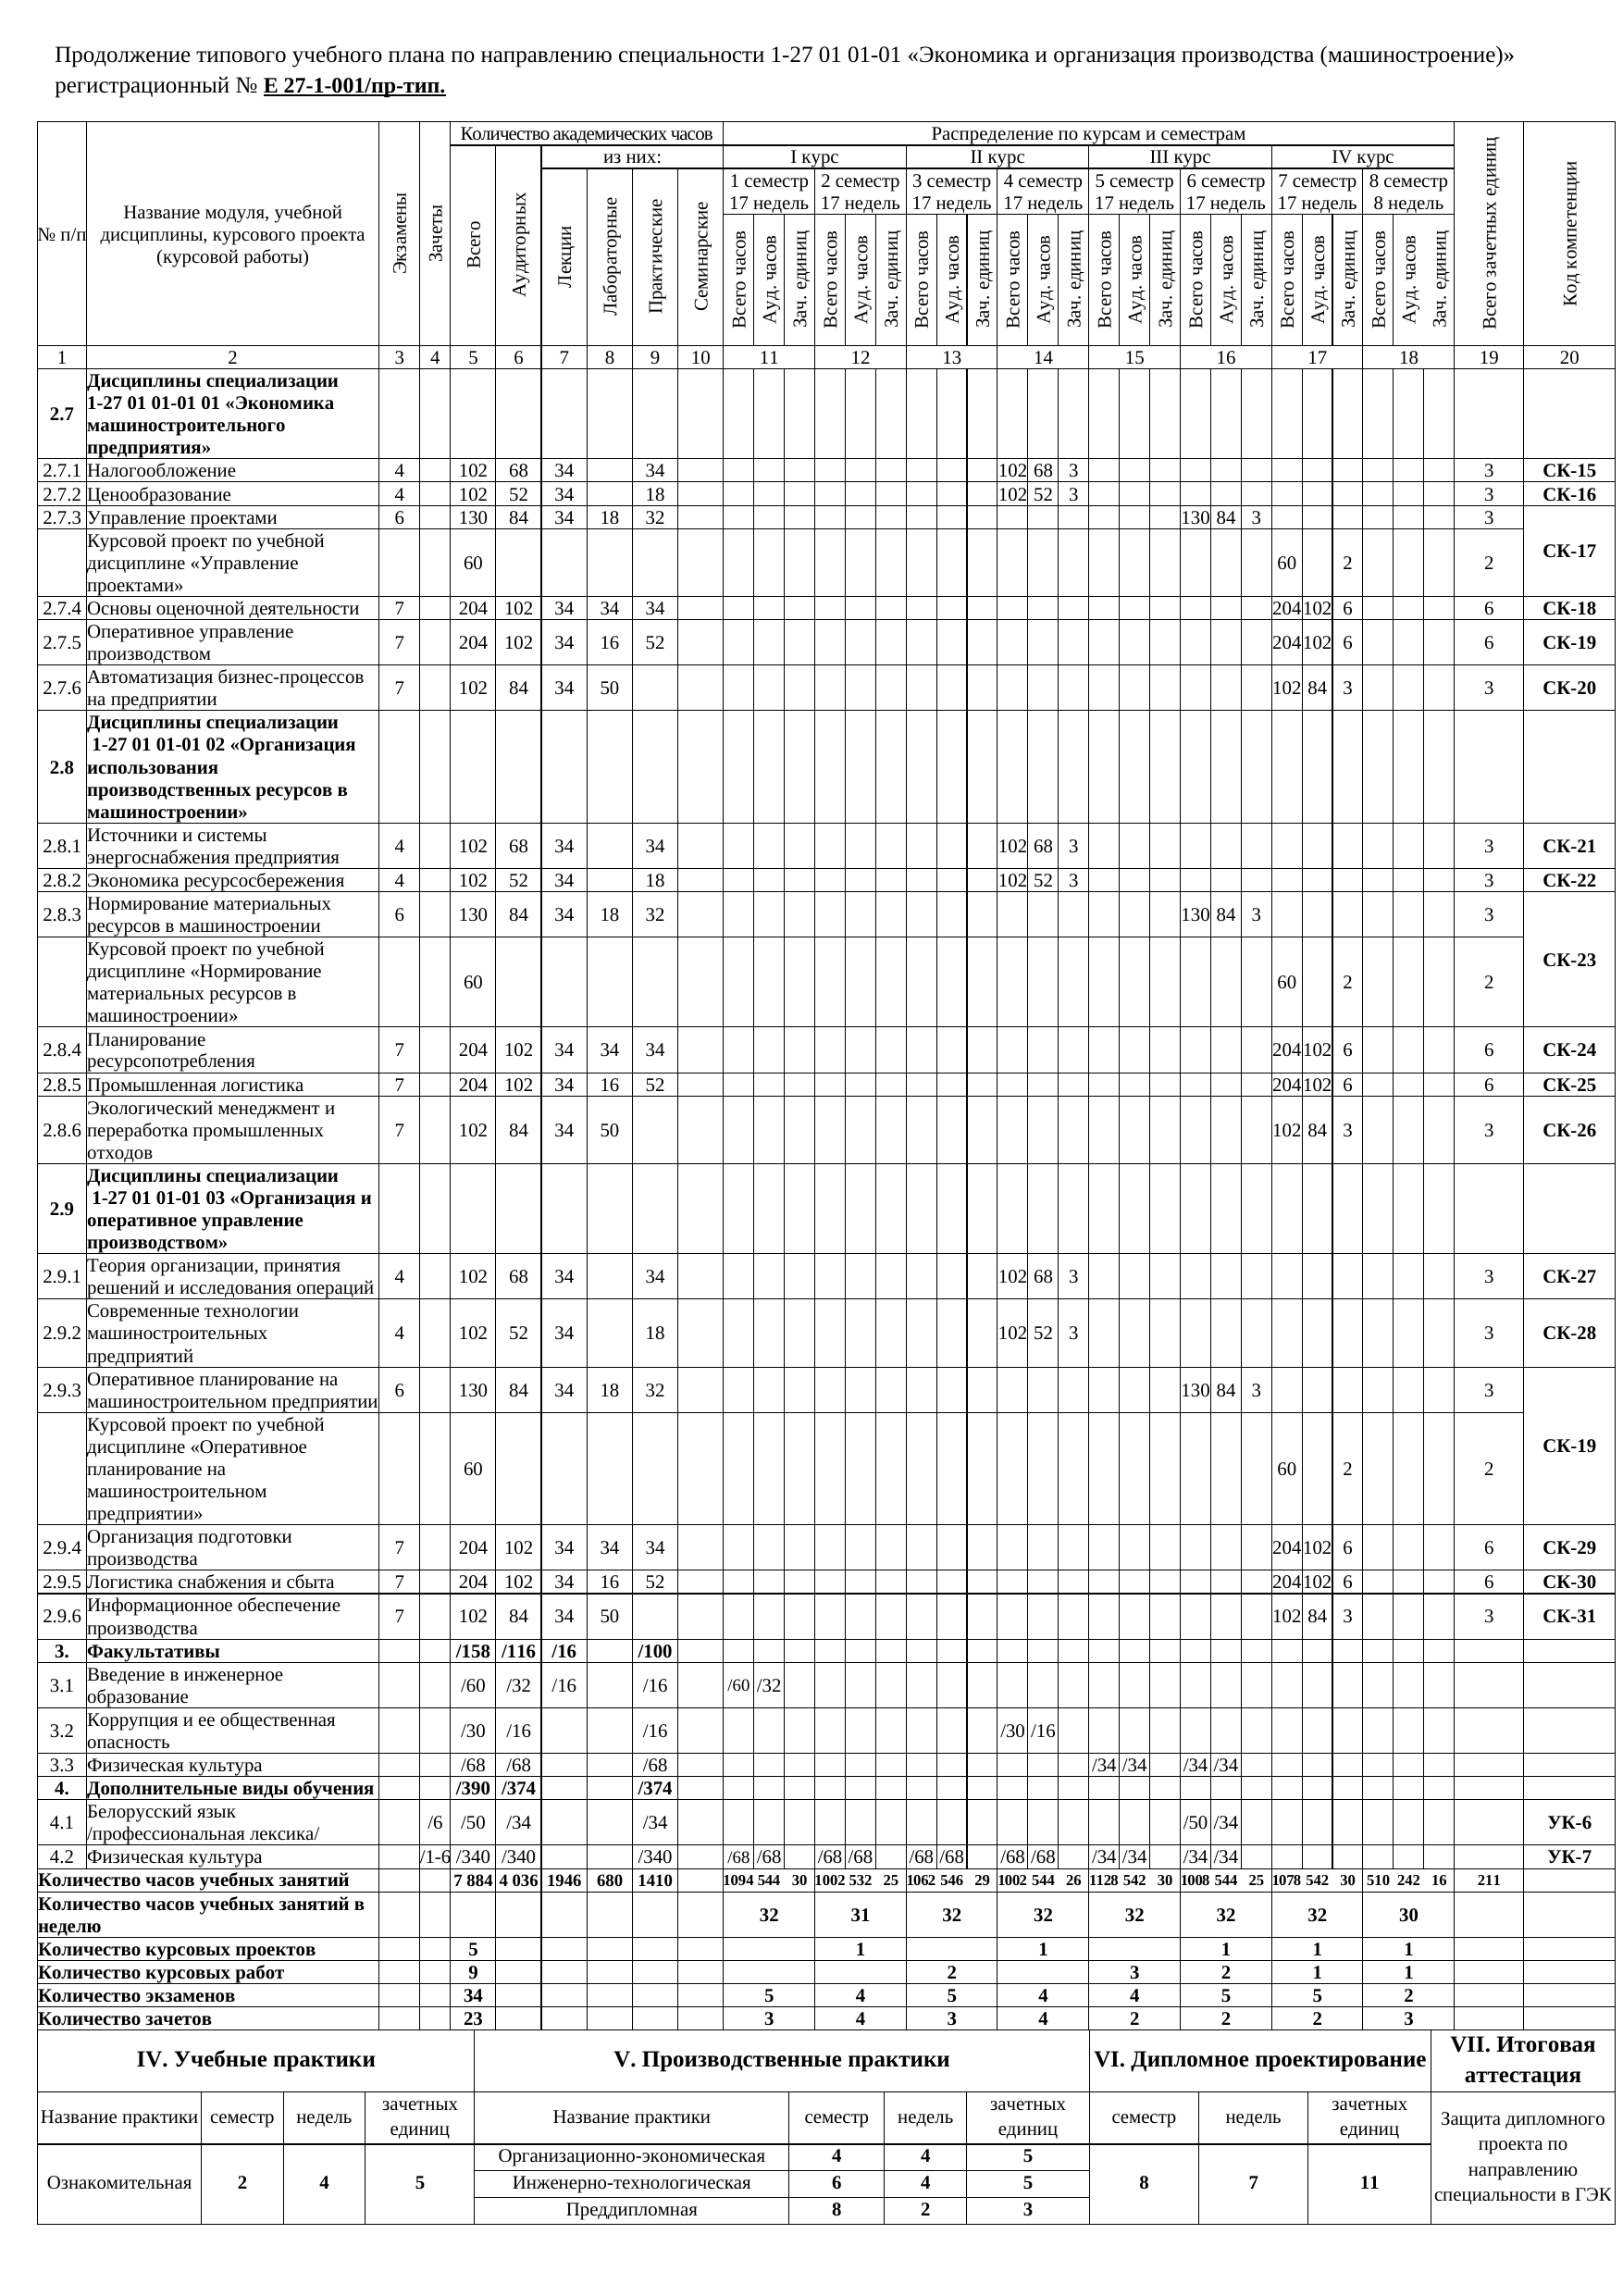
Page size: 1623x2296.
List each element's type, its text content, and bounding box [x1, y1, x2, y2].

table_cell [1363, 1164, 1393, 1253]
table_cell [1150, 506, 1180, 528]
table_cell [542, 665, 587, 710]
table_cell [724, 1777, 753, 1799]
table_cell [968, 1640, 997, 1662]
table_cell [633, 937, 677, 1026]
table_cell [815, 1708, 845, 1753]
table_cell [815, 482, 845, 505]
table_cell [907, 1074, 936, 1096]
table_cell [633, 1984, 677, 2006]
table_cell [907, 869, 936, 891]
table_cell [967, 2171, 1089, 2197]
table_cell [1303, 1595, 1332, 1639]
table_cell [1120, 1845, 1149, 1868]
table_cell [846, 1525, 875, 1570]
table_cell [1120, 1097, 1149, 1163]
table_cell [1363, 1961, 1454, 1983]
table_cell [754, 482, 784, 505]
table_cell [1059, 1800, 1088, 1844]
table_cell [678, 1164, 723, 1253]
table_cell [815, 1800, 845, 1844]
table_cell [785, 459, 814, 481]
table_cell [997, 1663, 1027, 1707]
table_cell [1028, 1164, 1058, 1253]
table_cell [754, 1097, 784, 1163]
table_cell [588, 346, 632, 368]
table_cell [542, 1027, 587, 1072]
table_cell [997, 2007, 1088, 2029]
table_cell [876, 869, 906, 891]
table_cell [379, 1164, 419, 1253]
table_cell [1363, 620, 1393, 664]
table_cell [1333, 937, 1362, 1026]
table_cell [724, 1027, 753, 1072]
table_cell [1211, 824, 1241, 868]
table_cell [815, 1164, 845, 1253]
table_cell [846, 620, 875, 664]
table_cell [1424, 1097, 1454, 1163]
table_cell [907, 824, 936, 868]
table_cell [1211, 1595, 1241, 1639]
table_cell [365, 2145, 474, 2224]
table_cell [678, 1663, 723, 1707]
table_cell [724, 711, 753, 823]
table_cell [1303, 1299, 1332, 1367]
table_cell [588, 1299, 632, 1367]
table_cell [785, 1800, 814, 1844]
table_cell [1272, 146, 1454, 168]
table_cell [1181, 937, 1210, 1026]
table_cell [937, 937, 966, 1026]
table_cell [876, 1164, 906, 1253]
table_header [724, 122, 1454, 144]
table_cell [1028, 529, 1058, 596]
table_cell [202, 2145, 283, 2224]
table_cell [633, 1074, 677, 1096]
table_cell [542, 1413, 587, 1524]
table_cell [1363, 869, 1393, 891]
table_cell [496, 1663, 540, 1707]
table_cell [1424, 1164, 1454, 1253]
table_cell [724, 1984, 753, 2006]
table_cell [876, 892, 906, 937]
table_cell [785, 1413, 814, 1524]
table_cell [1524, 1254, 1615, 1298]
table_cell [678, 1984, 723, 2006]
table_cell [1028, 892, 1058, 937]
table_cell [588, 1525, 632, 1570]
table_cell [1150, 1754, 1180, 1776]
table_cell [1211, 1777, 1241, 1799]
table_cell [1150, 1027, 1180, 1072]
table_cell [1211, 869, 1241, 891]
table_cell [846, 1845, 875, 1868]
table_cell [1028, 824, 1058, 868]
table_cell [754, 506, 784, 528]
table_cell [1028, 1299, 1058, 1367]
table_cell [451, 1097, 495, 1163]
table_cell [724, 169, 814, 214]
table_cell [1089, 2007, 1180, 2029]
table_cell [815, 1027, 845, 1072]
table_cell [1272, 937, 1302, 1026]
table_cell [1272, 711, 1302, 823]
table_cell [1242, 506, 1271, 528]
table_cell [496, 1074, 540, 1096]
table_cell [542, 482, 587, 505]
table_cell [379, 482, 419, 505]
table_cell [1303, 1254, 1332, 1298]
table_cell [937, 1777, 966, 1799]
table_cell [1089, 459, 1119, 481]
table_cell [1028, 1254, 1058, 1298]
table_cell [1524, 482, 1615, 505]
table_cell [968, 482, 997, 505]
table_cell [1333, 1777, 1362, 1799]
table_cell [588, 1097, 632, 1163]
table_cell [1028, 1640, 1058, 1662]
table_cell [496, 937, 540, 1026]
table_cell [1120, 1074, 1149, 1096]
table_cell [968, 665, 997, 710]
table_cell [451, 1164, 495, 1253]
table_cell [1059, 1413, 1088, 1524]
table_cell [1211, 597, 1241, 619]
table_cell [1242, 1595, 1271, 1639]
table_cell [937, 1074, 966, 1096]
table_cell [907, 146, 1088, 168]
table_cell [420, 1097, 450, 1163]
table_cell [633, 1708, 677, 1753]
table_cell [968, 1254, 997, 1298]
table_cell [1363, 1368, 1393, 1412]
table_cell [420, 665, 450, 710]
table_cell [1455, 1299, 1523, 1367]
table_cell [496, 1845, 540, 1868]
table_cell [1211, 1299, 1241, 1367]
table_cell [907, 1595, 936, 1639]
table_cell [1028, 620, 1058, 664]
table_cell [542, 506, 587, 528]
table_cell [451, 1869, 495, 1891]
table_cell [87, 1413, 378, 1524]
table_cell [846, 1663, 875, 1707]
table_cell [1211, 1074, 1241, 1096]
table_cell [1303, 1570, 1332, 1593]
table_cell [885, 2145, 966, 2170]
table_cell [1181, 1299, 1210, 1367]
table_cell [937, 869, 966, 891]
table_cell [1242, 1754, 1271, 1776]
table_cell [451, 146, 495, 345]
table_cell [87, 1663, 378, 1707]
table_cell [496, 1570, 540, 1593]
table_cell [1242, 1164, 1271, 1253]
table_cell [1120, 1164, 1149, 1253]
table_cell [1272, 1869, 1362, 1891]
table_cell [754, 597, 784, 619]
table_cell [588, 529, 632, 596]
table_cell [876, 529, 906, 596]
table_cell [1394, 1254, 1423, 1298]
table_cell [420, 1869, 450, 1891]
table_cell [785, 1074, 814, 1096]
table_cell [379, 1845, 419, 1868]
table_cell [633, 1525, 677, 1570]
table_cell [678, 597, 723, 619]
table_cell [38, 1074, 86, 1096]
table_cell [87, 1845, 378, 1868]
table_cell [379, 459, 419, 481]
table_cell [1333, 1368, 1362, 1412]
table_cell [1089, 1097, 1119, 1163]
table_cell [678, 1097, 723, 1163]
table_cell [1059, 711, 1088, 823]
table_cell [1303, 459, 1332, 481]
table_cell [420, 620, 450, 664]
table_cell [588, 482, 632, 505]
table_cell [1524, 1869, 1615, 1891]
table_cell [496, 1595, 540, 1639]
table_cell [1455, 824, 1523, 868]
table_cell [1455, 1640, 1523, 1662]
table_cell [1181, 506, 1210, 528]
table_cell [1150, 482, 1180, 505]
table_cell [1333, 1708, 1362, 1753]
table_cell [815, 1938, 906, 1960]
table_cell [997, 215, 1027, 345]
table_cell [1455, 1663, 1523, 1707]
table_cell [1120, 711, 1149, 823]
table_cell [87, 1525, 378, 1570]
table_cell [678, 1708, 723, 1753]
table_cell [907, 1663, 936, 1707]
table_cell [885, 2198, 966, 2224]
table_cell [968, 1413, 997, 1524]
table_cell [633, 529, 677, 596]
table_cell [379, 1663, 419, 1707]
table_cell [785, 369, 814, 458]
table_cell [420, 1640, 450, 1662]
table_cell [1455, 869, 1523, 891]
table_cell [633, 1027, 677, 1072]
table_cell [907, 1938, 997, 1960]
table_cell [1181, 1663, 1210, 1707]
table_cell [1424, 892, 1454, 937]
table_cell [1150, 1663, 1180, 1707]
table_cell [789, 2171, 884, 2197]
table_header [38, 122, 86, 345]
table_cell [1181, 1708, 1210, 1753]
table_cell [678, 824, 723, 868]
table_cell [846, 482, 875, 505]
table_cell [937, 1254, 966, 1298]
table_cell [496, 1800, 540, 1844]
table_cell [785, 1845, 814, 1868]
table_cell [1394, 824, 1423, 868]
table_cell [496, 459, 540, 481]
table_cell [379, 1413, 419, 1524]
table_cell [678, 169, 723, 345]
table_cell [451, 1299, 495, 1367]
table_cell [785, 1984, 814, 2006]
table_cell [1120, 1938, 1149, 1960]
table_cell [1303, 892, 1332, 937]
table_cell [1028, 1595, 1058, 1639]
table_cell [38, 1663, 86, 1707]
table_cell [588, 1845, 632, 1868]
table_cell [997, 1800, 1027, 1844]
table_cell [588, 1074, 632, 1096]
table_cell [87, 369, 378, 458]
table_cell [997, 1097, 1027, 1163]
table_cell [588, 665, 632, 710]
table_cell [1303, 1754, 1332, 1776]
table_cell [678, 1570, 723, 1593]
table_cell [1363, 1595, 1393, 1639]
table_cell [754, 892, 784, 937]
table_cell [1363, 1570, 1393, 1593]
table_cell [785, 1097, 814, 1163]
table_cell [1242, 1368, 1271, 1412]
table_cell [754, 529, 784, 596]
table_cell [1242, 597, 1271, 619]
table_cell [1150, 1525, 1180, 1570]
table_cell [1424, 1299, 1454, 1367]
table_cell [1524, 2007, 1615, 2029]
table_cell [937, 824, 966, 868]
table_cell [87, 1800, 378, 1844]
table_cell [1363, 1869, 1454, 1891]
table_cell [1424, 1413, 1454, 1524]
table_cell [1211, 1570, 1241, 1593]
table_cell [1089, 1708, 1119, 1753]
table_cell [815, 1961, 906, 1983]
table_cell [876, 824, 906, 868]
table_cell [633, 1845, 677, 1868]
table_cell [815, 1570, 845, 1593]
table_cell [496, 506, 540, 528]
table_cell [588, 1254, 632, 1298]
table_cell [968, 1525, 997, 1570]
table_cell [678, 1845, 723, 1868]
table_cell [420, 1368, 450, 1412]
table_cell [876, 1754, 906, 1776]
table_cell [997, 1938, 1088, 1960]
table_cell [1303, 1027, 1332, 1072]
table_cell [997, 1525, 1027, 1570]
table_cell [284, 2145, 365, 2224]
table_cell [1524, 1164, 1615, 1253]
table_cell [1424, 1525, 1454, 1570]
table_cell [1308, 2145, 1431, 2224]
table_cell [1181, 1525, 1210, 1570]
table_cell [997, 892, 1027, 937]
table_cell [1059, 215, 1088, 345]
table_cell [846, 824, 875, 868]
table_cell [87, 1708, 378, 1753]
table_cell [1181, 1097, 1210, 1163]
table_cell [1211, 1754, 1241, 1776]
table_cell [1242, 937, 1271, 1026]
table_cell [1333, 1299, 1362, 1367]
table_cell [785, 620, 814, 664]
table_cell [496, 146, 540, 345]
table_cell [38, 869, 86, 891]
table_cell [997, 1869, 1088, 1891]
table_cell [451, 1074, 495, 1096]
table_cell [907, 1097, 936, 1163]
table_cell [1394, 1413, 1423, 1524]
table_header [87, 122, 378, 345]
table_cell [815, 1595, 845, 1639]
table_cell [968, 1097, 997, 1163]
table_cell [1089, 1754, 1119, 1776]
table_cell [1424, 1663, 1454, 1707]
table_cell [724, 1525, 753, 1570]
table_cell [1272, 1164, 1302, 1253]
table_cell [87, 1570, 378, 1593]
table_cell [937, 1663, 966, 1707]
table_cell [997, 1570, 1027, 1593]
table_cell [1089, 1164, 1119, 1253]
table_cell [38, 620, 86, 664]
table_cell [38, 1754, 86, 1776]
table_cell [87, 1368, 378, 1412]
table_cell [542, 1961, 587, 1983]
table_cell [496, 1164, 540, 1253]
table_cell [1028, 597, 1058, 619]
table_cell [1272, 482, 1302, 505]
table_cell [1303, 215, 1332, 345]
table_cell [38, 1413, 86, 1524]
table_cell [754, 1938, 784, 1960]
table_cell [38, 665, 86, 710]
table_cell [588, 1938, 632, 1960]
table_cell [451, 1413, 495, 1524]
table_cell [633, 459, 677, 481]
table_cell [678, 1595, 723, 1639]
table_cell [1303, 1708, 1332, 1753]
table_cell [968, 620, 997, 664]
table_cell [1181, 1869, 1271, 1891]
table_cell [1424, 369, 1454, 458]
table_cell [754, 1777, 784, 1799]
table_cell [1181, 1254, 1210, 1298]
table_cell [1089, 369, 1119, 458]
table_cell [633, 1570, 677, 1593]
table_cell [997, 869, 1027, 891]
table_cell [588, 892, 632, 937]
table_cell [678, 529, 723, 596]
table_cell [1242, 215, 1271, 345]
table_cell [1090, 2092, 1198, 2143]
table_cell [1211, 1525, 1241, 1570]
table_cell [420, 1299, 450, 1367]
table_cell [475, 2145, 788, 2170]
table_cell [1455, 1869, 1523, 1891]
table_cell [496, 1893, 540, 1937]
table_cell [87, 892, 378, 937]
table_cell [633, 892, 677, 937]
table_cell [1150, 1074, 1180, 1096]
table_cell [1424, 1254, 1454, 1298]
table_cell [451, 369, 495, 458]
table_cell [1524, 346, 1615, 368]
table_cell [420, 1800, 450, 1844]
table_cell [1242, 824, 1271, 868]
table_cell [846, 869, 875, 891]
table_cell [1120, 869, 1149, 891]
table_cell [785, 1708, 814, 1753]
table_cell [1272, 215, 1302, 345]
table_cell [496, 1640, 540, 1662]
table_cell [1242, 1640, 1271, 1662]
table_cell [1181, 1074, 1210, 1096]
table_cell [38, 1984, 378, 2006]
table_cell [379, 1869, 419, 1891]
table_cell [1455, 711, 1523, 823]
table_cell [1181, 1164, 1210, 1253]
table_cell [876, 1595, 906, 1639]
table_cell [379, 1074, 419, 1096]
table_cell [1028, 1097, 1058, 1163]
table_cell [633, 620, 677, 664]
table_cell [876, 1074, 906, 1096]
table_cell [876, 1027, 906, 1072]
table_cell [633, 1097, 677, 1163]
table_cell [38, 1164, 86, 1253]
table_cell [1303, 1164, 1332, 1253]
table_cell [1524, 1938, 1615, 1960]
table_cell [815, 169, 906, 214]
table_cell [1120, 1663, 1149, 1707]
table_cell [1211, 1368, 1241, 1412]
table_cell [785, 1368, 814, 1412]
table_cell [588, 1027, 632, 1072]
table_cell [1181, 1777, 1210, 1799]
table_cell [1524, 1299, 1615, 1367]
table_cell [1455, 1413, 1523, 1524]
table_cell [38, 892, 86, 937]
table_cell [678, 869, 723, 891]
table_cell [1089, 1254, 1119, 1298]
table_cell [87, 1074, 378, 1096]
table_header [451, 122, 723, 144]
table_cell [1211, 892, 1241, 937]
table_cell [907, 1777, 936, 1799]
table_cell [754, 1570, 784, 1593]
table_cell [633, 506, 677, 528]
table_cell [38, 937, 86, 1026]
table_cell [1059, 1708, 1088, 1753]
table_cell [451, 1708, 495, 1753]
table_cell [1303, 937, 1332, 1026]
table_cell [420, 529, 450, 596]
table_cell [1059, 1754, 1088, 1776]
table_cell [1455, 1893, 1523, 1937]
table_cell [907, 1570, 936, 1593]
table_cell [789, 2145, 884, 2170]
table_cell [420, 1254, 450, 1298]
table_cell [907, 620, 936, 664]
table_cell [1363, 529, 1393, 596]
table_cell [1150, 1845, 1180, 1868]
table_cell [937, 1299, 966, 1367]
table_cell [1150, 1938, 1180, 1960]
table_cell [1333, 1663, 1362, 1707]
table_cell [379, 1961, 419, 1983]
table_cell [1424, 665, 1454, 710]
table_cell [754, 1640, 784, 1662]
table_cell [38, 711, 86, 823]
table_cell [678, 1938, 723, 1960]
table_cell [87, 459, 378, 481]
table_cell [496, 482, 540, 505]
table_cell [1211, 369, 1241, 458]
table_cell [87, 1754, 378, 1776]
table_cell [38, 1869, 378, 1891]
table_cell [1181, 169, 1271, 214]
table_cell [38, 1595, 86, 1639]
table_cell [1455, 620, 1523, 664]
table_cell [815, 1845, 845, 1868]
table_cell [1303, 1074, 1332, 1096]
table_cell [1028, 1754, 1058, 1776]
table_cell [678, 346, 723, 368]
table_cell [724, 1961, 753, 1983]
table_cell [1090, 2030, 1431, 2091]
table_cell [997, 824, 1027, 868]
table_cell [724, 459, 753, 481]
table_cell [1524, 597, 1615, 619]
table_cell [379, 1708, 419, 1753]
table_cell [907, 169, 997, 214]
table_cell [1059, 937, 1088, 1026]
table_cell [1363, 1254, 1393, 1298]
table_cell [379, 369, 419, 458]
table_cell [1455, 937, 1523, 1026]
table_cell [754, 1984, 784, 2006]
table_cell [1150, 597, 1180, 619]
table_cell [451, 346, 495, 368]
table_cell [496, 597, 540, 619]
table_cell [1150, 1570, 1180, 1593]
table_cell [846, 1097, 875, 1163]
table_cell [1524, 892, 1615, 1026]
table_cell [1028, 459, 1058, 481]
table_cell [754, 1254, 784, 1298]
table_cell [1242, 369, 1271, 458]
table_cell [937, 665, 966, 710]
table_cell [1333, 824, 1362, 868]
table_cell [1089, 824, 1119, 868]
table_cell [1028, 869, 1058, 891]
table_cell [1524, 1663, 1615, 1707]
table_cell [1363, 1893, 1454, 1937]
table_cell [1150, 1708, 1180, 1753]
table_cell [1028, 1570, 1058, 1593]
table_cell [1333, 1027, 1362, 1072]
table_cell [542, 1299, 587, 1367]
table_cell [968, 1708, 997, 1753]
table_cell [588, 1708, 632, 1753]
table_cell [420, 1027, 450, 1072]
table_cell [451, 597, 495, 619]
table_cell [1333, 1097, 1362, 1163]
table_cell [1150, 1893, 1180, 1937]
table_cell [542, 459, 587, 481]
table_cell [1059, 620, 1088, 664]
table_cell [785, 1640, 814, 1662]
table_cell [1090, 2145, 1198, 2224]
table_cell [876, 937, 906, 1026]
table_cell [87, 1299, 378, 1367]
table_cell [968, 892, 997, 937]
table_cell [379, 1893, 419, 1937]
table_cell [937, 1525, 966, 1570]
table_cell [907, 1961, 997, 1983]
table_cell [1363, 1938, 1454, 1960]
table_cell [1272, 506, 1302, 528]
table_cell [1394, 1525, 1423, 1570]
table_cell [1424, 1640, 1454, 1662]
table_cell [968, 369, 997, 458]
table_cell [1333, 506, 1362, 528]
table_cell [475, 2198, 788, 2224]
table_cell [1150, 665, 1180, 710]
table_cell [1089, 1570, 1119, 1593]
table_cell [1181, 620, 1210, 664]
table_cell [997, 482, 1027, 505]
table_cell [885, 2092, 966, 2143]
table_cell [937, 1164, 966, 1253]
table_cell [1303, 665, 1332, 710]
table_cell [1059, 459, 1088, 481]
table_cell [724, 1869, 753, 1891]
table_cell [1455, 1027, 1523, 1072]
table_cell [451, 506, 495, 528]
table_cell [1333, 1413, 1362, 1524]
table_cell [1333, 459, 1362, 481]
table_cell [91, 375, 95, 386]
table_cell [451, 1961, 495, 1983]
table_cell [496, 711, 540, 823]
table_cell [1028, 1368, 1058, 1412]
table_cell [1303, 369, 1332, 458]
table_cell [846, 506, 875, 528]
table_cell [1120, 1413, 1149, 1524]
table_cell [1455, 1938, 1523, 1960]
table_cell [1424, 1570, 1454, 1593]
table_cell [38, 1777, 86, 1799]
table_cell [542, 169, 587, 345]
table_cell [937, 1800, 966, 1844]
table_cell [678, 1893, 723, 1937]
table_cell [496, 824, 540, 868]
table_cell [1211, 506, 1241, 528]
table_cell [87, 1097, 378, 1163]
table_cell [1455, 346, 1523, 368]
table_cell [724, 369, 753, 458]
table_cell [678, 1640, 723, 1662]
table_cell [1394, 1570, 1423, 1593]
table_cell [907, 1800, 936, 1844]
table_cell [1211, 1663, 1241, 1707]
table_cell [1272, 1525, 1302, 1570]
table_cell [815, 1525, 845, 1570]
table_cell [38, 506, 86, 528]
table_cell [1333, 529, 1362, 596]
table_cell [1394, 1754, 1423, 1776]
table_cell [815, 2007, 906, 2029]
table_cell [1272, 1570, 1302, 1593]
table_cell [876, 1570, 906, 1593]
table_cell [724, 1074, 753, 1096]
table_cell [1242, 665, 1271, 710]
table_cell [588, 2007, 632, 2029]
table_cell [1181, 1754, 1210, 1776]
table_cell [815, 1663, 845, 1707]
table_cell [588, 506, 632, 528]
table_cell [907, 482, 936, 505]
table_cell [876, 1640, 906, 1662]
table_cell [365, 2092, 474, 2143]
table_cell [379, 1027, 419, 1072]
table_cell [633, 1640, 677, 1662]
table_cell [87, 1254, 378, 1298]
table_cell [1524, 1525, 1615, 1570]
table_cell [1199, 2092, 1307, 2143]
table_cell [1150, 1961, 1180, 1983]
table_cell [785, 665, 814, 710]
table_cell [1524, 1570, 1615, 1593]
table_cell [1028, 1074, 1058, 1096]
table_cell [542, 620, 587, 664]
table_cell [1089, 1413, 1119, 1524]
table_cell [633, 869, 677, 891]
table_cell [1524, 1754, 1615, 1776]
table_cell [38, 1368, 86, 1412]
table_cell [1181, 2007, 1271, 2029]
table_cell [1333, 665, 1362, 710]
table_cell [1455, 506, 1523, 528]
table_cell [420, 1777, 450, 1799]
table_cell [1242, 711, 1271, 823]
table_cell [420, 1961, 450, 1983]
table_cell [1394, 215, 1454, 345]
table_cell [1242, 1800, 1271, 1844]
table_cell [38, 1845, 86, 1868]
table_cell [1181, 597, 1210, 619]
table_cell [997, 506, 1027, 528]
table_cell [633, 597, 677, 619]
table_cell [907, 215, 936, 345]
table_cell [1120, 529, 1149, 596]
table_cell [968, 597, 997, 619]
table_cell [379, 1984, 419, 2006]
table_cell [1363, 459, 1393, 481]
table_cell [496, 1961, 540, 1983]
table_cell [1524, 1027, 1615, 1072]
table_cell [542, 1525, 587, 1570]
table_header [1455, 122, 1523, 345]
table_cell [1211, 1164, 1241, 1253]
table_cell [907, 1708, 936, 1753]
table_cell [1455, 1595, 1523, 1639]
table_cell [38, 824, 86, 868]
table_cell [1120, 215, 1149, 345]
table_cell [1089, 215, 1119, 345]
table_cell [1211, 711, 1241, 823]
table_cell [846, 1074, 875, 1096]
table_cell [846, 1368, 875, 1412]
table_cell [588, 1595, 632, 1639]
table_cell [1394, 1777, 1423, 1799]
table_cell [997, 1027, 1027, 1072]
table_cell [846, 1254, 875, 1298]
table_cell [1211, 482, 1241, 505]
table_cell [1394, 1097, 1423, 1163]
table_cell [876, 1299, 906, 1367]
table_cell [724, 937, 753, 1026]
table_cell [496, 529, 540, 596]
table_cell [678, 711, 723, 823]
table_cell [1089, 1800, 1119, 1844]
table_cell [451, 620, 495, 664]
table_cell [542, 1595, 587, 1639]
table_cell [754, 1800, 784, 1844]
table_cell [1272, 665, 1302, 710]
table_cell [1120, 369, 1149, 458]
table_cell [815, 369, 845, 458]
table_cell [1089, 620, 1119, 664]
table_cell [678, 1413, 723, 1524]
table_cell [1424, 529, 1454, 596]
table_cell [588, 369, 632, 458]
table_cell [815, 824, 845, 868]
text Продолжение типового учебного плана по направлению специальности 1-27 01 01-01 «Экономика и организация производства (машиностроение)» регистрационный № E 27-1-001/пр-тип. [55, 41, 1568, 98]
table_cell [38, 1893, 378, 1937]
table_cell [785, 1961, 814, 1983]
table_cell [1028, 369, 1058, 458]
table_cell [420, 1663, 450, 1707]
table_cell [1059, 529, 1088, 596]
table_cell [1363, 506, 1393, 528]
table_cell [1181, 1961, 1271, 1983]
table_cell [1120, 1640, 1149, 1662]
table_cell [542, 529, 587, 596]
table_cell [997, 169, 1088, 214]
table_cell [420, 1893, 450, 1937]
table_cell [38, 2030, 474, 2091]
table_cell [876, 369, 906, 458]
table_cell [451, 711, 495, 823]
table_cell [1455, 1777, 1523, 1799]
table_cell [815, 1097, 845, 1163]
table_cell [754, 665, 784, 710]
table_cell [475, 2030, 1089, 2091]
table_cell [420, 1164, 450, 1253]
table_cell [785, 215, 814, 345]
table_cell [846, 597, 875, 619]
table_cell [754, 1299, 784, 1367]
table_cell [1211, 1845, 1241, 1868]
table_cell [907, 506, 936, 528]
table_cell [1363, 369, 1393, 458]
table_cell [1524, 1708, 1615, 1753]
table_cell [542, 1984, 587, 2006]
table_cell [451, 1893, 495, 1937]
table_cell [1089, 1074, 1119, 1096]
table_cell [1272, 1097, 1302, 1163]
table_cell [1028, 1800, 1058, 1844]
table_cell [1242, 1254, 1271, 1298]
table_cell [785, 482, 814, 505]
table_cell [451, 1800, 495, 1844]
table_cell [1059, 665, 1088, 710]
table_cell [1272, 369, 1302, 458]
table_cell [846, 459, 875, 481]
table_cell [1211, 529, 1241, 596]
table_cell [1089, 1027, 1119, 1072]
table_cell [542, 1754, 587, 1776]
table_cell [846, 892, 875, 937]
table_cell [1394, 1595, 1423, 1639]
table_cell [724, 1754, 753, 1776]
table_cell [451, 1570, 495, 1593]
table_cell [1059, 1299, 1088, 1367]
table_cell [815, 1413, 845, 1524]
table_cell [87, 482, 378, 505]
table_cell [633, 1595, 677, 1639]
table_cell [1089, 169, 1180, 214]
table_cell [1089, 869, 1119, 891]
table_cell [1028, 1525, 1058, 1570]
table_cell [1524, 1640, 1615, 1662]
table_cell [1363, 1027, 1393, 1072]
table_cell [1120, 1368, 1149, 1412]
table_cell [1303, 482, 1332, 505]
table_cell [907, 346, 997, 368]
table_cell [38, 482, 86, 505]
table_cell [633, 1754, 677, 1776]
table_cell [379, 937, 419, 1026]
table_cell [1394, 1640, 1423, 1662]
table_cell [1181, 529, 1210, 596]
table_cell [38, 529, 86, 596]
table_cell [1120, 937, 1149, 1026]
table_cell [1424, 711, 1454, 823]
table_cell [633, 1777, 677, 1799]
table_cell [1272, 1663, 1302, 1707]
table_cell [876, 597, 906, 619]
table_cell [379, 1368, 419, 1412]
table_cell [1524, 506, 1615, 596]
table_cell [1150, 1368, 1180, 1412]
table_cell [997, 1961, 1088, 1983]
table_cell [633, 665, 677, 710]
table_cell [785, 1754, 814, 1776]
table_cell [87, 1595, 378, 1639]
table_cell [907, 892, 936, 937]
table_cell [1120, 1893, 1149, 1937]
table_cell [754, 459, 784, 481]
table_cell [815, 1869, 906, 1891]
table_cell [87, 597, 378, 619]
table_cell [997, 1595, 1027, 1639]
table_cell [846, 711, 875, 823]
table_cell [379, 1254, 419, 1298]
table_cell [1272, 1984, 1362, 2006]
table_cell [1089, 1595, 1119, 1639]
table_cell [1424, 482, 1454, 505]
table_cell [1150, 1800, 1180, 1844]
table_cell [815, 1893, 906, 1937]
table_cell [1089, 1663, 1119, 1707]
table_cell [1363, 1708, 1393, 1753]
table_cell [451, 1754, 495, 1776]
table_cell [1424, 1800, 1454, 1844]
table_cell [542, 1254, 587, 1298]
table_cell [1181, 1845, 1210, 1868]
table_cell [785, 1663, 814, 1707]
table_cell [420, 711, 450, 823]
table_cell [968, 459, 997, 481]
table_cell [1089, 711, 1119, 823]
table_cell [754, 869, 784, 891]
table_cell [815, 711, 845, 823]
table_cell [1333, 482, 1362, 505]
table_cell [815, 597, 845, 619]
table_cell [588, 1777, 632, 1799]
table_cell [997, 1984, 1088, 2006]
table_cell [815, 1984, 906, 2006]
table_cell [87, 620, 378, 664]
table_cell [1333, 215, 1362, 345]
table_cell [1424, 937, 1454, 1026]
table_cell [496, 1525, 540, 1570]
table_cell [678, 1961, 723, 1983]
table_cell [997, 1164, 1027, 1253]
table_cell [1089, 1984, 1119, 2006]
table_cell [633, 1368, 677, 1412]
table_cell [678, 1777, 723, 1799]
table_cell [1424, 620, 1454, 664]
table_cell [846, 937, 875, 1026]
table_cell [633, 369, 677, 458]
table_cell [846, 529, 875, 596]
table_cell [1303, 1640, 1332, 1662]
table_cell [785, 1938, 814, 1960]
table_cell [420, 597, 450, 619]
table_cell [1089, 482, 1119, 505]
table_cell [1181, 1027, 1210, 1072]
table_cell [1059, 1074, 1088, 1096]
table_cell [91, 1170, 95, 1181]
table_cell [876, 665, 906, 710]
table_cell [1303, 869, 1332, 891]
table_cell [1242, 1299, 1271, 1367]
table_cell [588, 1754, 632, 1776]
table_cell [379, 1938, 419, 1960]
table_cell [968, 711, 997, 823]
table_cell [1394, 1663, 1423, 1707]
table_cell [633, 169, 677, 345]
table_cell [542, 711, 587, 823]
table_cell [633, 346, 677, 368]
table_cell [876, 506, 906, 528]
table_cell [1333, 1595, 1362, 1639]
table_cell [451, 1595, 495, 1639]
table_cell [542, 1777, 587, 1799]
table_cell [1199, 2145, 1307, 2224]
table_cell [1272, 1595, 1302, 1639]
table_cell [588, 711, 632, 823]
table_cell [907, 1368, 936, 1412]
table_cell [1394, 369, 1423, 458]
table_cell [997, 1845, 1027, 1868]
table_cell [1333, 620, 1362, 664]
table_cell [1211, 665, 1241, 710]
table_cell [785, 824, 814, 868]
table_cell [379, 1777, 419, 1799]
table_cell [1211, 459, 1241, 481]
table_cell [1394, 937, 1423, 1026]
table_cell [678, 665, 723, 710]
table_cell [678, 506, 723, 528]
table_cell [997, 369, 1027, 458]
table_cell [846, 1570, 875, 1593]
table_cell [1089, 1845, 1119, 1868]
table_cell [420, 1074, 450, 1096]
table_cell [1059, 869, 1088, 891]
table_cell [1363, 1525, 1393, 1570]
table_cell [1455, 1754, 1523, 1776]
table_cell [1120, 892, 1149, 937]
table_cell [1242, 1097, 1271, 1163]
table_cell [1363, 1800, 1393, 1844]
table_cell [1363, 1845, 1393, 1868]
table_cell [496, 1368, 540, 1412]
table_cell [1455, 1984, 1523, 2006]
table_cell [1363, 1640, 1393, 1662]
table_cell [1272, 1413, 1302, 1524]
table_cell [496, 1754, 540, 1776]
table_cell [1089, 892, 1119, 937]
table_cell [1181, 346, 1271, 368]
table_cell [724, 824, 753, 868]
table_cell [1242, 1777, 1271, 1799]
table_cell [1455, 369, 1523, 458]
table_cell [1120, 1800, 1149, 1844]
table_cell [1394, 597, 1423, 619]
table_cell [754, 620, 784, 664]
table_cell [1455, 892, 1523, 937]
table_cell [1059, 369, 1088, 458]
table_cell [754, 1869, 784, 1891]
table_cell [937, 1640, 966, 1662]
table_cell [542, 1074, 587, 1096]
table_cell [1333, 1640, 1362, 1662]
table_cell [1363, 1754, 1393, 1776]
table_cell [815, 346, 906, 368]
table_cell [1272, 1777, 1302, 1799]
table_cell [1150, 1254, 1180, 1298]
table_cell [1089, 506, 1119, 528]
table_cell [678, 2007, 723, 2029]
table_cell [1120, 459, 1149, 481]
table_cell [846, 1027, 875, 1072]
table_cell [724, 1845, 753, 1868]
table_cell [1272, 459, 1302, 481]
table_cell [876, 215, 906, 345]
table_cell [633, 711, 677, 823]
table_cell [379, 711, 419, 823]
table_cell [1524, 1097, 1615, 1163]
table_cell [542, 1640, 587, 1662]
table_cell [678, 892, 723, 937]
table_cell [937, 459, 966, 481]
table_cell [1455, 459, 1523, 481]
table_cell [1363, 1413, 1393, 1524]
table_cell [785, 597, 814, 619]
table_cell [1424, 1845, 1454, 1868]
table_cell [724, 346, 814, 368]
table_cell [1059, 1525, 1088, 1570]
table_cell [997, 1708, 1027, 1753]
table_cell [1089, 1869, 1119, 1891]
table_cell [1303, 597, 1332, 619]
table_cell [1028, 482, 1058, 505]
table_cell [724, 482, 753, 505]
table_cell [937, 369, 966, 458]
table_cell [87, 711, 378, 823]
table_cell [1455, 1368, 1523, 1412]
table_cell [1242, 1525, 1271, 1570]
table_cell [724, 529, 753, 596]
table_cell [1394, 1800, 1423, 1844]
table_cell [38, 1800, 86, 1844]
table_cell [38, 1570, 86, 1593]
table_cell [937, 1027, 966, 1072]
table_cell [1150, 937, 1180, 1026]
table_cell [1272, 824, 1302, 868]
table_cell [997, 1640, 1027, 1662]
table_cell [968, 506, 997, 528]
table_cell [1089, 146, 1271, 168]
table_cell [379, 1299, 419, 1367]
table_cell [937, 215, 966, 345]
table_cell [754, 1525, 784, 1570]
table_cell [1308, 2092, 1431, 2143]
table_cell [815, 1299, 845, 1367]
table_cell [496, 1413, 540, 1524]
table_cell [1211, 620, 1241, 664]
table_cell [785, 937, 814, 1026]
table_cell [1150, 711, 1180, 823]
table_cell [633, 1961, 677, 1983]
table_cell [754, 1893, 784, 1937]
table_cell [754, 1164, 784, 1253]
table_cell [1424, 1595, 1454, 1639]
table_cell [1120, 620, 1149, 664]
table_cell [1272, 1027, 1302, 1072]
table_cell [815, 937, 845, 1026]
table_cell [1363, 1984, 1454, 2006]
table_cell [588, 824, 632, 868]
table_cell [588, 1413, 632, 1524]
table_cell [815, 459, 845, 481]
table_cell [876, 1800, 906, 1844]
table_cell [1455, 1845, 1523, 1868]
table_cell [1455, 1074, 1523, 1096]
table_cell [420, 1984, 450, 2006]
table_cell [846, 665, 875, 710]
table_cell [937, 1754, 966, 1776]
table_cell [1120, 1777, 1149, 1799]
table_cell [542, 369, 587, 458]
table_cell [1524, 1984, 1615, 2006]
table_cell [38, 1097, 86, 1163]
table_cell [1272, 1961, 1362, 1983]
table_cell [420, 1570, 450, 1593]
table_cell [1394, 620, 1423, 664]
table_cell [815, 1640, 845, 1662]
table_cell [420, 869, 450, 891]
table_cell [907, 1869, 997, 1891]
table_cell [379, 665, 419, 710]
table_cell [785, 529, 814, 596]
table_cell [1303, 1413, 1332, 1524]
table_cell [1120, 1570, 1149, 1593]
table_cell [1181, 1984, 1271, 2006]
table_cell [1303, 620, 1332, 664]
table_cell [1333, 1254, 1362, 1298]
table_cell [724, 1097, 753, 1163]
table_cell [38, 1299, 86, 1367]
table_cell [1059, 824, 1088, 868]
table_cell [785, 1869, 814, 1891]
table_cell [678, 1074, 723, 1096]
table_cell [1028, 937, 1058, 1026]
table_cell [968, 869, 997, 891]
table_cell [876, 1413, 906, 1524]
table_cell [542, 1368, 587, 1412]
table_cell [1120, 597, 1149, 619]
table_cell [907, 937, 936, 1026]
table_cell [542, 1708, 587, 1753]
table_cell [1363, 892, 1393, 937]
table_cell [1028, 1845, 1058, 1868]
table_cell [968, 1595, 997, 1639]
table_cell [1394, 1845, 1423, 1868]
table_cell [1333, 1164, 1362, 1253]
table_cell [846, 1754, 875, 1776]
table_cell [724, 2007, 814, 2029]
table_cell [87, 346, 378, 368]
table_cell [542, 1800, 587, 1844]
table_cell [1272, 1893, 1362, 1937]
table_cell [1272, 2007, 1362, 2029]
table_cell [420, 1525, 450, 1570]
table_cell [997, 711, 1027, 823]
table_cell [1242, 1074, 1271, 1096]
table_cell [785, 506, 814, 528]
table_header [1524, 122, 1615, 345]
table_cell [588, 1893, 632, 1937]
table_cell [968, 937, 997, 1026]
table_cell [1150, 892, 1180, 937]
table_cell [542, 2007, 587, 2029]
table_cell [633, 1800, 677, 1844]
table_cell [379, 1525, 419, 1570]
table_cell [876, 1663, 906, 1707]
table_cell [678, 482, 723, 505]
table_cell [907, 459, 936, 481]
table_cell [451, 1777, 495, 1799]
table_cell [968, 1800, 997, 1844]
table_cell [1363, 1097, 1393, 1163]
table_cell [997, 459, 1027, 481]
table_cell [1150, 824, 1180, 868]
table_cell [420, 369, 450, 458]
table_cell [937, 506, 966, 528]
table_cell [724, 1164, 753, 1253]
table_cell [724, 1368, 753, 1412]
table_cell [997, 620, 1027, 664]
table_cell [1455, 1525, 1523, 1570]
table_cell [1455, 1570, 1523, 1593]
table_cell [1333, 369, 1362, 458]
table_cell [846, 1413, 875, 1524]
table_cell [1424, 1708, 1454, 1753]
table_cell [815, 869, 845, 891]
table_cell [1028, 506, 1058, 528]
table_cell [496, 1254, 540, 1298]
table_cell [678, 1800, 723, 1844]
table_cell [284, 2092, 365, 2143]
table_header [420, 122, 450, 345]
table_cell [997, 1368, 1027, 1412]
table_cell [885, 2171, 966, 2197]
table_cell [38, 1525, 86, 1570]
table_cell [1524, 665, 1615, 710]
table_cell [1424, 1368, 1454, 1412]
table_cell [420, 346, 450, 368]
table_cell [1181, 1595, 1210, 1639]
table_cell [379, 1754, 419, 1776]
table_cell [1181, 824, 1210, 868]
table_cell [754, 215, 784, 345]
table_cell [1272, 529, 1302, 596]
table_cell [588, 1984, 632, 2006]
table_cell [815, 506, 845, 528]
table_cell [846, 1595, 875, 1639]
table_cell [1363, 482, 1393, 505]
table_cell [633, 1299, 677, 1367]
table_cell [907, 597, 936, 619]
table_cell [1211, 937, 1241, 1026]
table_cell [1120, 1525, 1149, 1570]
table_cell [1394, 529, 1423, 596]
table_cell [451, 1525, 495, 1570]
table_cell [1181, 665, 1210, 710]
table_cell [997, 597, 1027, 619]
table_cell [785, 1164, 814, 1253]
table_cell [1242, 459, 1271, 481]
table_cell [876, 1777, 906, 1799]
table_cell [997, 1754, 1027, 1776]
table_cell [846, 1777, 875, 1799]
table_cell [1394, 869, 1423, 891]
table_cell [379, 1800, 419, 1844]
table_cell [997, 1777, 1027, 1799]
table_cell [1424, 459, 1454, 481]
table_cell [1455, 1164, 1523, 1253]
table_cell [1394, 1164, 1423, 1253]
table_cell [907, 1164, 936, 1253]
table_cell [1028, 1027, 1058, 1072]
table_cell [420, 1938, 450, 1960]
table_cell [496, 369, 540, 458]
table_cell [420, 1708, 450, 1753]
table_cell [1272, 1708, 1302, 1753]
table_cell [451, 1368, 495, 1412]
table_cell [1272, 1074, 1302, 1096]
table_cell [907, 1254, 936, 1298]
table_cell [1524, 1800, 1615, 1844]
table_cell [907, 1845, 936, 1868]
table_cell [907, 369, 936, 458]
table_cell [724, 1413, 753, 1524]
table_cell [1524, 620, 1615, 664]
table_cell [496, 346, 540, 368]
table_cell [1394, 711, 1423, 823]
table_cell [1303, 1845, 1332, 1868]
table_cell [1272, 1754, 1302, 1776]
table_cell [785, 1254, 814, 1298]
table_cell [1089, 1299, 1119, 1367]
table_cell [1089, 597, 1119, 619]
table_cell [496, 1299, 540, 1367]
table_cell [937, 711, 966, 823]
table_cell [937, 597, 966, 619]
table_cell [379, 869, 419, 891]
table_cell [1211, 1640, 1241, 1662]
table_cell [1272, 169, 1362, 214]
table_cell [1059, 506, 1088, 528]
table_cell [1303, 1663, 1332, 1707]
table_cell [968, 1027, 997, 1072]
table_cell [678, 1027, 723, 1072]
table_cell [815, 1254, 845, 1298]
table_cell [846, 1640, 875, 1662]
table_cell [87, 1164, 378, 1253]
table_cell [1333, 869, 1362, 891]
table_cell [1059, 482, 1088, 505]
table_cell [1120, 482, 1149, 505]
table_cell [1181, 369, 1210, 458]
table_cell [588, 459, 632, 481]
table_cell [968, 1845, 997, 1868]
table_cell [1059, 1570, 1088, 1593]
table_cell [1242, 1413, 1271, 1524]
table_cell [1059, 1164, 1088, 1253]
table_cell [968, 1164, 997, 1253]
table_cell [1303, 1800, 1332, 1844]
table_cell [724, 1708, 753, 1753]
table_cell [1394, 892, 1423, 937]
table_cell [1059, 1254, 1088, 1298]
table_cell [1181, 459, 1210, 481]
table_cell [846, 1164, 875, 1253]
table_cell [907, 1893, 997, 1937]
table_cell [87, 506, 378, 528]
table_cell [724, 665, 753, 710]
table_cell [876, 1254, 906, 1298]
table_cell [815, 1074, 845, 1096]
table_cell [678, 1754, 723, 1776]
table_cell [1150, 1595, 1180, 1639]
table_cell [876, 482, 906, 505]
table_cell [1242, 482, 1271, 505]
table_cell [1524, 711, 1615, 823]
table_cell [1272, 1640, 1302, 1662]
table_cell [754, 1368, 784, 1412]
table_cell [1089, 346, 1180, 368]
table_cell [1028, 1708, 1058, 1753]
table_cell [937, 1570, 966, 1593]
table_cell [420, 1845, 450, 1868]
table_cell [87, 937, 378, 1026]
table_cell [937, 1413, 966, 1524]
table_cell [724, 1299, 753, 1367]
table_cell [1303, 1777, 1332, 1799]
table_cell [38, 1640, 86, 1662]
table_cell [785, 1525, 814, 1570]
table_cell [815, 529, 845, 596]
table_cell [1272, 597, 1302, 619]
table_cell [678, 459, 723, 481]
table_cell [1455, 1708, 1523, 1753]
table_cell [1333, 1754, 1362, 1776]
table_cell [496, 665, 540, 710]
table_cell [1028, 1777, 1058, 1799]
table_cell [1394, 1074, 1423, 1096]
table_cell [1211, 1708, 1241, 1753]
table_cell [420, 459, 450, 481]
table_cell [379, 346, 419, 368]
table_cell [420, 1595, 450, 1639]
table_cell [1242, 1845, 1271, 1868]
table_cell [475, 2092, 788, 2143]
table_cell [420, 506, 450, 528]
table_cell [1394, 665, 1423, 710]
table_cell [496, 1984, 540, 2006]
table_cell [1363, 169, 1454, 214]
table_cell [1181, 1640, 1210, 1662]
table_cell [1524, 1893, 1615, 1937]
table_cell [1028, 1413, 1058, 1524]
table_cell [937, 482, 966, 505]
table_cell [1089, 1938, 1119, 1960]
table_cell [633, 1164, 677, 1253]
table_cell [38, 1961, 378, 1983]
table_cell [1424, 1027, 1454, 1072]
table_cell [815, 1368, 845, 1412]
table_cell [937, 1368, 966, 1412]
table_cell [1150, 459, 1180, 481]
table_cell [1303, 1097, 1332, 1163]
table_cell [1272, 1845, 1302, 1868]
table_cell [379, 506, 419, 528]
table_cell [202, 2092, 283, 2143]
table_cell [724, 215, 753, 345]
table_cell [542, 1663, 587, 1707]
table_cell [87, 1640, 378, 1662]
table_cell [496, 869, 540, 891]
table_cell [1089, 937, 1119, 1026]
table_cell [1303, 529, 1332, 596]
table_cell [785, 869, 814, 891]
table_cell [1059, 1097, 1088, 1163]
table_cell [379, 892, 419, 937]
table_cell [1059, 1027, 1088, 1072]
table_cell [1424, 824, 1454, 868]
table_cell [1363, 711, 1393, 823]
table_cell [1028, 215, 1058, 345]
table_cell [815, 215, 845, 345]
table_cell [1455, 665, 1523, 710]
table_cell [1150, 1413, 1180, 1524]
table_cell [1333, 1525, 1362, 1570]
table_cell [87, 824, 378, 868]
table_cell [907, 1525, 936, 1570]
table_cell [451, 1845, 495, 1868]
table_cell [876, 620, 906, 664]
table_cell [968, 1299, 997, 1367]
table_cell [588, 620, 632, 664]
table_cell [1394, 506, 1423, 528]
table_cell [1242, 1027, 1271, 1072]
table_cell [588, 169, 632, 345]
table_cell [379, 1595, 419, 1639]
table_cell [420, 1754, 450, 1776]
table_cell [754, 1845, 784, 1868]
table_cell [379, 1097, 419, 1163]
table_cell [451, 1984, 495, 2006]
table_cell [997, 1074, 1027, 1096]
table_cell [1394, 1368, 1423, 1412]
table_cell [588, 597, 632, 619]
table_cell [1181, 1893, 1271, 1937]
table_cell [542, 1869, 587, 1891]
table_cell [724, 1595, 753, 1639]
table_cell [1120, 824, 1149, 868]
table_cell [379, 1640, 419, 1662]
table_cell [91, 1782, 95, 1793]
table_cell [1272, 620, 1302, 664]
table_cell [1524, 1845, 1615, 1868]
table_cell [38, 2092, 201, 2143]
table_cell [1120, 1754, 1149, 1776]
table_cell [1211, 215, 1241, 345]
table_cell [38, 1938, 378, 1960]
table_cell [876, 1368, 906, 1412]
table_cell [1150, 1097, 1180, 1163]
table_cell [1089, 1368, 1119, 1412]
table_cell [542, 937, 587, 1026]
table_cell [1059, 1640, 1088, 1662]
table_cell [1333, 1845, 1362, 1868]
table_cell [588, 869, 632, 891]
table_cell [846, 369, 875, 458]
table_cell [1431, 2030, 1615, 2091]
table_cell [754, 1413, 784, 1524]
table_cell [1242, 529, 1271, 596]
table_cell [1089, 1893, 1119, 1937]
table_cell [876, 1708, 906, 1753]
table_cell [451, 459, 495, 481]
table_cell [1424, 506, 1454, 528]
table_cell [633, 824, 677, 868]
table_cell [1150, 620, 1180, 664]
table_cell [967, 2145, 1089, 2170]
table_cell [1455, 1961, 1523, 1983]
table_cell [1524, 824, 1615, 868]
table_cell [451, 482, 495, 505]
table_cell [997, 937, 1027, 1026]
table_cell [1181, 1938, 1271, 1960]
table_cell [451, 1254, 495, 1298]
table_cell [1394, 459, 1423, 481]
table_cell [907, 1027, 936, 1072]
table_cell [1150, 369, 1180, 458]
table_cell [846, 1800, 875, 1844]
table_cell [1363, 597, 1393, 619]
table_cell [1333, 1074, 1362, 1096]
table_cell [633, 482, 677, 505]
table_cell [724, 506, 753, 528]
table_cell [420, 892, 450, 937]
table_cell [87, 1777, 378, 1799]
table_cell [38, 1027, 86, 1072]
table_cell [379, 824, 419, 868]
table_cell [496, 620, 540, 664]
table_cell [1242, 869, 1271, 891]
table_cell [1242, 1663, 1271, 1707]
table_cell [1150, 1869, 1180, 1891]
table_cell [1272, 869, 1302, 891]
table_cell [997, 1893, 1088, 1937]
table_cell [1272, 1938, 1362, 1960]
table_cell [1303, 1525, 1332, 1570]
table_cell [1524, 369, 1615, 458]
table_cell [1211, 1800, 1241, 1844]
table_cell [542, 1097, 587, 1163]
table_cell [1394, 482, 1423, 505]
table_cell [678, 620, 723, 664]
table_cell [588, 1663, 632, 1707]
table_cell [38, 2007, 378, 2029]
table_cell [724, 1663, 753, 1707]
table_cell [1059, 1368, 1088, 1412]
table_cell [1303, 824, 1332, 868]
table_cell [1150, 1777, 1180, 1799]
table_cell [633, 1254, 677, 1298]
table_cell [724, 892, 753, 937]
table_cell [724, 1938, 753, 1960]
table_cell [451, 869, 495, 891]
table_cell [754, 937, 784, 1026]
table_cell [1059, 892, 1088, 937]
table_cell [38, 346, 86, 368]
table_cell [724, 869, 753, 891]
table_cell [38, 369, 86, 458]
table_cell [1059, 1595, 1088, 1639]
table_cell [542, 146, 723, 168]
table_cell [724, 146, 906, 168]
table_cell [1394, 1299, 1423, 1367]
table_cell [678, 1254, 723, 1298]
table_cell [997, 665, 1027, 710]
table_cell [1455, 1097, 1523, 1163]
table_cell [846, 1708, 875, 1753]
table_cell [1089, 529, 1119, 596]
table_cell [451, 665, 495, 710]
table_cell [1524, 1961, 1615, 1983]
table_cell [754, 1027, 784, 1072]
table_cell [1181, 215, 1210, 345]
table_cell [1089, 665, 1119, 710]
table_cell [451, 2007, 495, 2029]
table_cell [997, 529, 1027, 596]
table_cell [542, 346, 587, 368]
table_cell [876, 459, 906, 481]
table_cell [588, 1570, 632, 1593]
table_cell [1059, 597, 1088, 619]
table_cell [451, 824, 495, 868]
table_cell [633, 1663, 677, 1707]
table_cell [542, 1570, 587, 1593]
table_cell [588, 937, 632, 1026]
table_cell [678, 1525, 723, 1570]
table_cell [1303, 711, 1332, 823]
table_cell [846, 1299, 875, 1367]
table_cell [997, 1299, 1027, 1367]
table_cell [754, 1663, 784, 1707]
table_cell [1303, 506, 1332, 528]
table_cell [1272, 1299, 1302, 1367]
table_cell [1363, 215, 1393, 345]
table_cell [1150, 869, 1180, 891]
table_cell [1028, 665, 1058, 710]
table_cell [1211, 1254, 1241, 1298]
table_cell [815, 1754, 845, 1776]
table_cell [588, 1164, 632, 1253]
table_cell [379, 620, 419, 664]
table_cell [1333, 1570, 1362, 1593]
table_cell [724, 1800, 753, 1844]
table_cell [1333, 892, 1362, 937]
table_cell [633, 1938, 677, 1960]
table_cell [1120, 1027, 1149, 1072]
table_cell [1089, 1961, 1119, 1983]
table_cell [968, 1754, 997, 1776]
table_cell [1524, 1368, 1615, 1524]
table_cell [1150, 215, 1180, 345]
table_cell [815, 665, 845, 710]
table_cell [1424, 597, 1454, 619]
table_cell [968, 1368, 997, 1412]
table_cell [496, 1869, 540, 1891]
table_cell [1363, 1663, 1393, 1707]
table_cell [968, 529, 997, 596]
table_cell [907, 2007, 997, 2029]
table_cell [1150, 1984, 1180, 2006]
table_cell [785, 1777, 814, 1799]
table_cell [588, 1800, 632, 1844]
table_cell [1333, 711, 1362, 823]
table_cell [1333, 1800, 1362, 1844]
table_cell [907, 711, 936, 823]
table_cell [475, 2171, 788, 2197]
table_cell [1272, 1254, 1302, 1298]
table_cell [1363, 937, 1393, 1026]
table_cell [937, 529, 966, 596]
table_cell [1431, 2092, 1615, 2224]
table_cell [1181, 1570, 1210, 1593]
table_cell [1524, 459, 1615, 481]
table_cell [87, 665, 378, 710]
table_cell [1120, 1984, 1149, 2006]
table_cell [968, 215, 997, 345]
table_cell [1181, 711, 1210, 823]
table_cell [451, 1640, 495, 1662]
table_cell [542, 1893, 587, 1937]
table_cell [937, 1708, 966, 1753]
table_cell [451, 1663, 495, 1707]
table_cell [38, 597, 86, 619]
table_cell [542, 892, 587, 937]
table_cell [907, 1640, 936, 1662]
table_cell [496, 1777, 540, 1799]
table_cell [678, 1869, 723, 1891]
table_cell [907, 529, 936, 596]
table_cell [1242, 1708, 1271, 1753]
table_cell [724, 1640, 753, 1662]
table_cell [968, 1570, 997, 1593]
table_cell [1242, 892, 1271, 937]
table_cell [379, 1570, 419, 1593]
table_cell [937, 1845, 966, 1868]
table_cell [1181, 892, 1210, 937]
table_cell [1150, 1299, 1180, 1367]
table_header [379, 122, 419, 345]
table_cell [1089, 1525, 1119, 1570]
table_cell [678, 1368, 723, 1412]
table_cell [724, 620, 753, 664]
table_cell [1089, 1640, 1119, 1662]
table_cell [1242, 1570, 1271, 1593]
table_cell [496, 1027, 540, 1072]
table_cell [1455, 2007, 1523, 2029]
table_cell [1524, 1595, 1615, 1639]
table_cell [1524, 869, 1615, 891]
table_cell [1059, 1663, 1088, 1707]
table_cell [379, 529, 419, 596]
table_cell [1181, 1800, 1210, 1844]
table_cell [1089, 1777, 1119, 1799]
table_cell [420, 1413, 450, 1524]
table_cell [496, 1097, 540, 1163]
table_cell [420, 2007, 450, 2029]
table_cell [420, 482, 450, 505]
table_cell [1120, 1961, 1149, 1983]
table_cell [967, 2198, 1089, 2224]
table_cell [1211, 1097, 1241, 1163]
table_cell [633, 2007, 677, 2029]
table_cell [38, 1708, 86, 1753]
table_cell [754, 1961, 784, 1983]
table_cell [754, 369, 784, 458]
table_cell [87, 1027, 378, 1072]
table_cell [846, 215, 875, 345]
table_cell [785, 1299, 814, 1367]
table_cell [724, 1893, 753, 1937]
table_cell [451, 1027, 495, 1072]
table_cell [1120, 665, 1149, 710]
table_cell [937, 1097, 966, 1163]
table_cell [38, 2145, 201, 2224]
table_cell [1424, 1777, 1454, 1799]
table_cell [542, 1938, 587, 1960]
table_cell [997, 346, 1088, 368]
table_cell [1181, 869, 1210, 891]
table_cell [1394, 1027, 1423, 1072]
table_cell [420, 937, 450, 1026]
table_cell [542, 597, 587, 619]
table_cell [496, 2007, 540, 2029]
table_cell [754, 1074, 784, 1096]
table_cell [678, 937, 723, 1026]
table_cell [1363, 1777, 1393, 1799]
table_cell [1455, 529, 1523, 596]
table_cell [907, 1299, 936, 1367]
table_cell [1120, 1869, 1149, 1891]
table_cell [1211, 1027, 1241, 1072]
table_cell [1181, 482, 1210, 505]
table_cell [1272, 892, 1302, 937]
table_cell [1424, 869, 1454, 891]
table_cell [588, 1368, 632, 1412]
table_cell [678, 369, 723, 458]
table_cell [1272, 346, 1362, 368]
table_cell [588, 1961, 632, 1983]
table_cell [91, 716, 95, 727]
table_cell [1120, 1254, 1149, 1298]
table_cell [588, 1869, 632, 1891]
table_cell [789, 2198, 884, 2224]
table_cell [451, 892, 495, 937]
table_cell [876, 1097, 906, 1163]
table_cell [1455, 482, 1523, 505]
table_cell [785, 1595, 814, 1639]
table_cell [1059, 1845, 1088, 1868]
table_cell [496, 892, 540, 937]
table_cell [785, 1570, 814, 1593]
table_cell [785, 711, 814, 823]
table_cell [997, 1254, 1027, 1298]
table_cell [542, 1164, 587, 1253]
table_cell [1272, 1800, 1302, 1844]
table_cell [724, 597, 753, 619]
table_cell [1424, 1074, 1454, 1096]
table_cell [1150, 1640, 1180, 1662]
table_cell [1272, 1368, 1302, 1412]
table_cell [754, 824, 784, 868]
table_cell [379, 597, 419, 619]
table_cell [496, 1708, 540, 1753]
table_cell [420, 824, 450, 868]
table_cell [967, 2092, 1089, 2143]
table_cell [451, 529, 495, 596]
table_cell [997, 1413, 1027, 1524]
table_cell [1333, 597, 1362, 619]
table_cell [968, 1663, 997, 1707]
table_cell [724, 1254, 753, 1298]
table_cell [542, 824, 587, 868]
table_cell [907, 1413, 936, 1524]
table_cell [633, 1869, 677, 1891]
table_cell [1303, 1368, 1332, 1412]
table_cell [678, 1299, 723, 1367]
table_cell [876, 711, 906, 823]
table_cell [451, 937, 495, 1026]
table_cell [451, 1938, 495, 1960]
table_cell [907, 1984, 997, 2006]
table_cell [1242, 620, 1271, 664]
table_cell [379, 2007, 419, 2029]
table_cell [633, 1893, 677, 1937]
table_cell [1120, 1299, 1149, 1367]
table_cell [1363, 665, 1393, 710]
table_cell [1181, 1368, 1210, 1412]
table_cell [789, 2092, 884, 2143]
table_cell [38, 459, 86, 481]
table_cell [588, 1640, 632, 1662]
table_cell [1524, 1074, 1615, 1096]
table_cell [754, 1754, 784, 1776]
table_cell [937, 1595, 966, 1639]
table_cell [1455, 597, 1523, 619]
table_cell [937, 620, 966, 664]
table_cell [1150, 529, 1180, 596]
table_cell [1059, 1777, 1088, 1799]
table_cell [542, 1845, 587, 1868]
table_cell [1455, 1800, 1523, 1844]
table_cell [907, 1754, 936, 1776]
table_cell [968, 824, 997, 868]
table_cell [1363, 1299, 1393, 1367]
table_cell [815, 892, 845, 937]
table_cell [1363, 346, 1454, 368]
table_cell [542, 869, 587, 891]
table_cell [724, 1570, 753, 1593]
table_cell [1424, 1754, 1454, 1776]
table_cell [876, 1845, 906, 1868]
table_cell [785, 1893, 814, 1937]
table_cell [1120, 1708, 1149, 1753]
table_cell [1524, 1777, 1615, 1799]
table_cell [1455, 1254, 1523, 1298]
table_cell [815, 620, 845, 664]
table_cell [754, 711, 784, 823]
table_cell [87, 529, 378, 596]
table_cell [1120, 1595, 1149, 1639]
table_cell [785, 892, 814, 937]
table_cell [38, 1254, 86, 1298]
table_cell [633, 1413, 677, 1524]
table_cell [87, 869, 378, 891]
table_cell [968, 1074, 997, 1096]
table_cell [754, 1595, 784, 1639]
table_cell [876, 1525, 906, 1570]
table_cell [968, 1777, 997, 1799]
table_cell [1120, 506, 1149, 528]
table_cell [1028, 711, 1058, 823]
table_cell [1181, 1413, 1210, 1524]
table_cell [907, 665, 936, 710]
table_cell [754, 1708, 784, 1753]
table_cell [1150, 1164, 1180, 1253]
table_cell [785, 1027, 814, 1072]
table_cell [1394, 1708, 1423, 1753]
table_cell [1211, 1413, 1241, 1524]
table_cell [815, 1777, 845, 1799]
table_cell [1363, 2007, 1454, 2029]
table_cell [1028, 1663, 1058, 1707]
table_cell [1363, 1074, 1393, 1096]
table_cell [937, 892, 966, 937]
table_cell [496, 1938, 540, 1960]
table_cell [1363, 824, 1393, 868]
